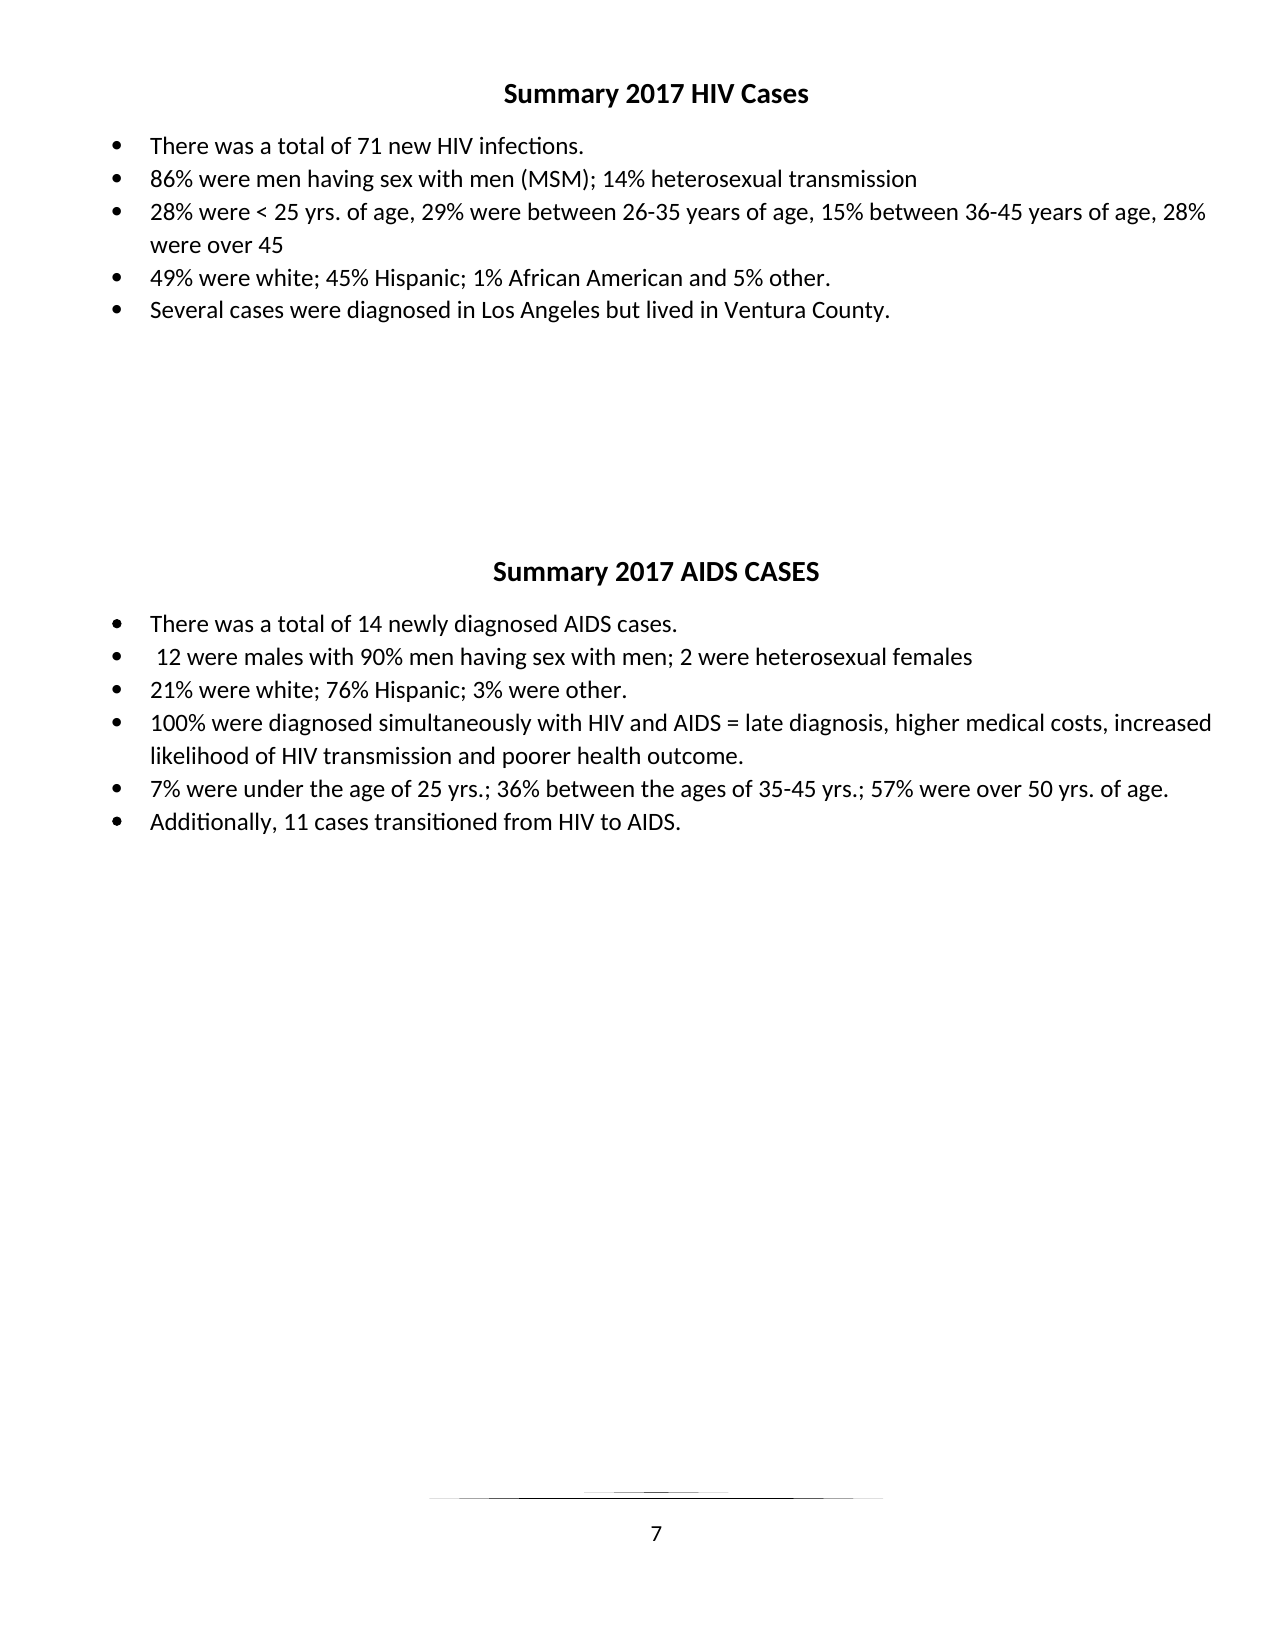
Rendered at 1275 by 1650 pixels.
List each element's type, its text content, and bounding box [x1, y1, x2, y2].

list 7% were under the age of 25 yrs.; 36% between the ages of 35-45 yrs.; 57% were over 50 yrs. of age. [112, 773, 1237, 803]
list Several cases were diagnosed in Los Angeles but lived in Ventura County. [112, 295, 1209, 325]
list There was a total of 14 newly diagnosed AIDS cases. [112, 608, 1237, 639]
list 86% were men having sex with men (MSM); 14% heterosexual transmission [112, 163, 1237, 193]
list 28% were < 25 yrs. of age, 29% were between 26-35 years of age, 15% between 36-45 years of age, 28% were over 45 [112, 196, 1237, 259]
list 21% were white; 76% Hispanic; 3% were other. [112, 674, 1237, 704]
list 12 were males with 90% men having sex with men; 2 were heterosexual females [112, 641, 1237, 672]
list Additionally, 11 cases transitioned from HIV to AIDS. [112, 806, 1237, 836]
text Summary 2017 HIV Cases [75, 75, 1237, 111]
text Summary 2017 AIDS CASES [75, 553, 1237, 589]
list There was a total of 71 new HIV infections. [112, 130, 1237, 161]
list 100% were diagnosed simultaneously with HIV and AIDS = late diagnosis, higher medical costs, increased likelihood of HIV transmission and poorer health outcome. [112, 707, 1237, 770]
list 49% were white; 45% Hispanic; 1% African American and 5% other. [112, 262, 1237, 292]
